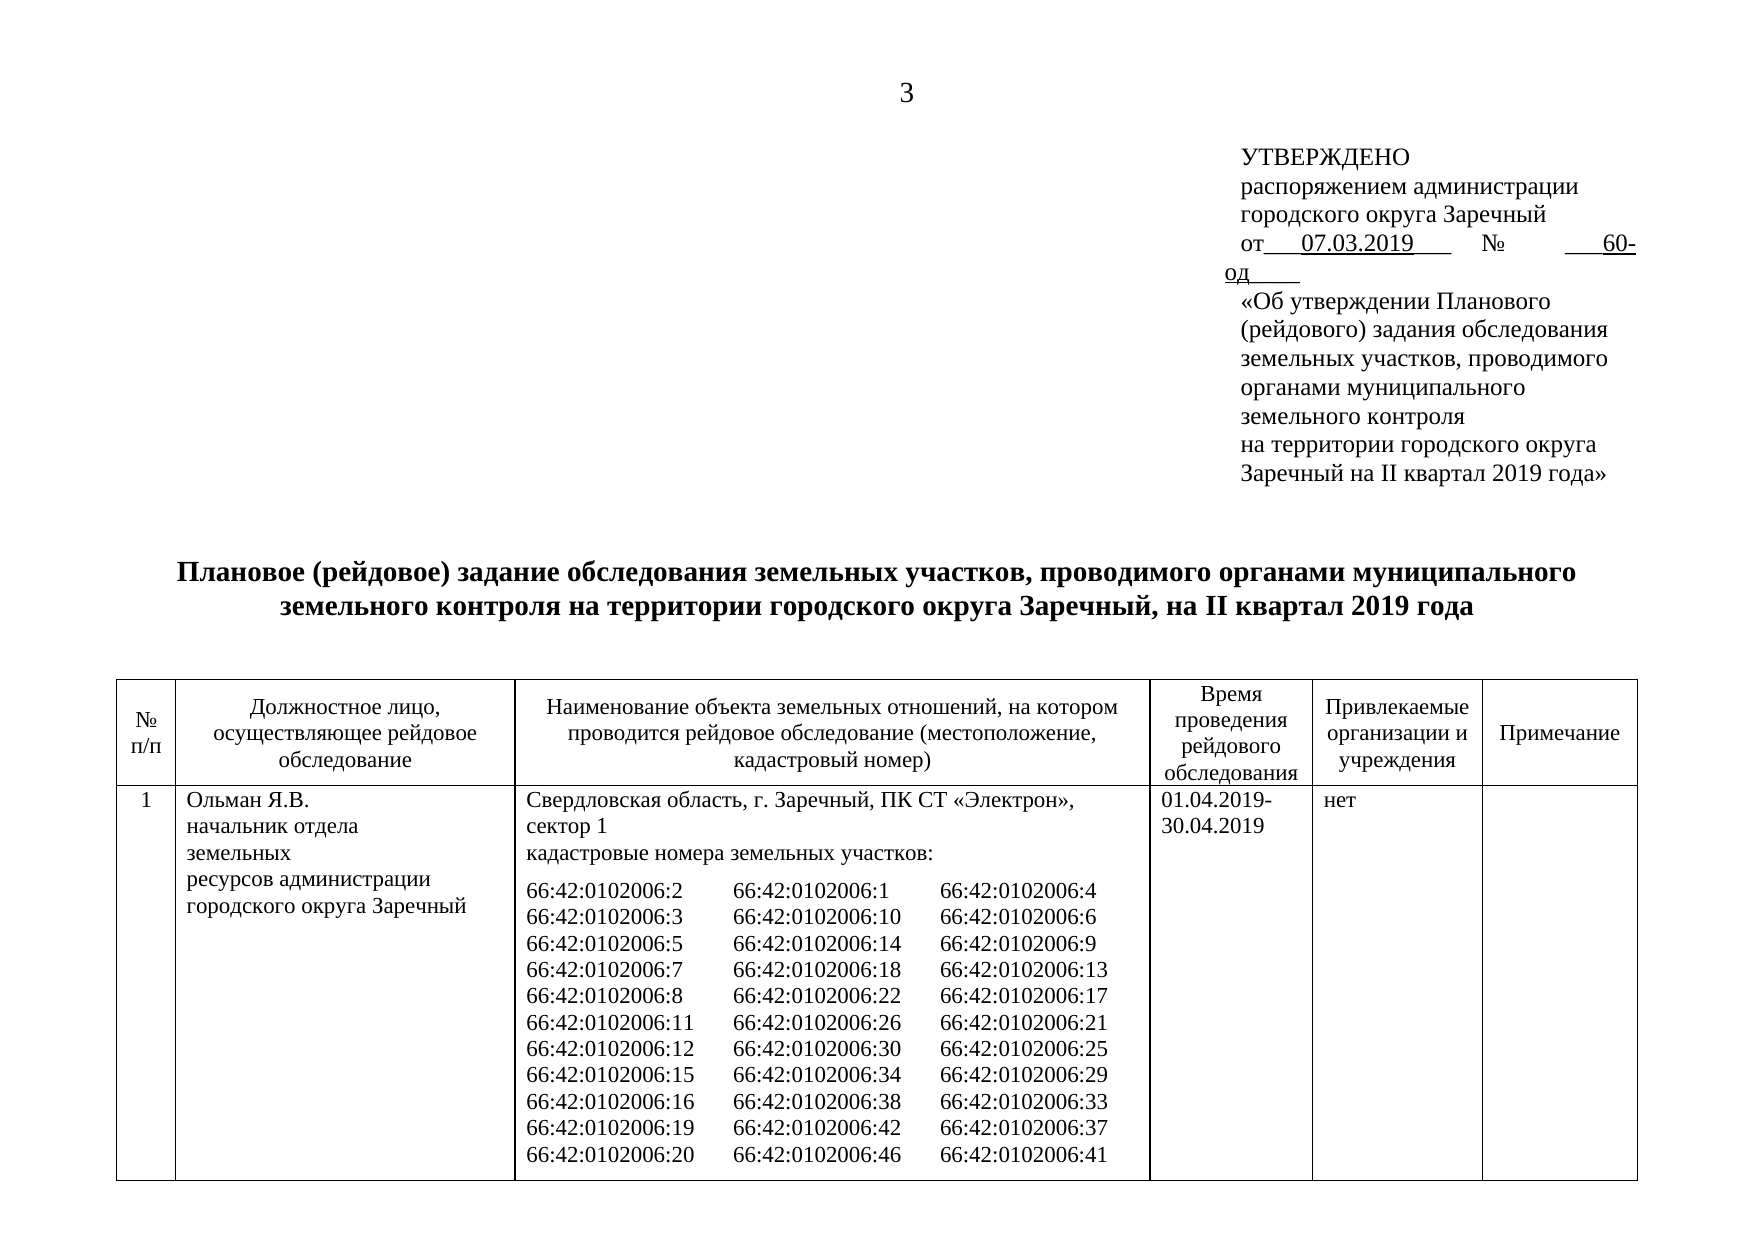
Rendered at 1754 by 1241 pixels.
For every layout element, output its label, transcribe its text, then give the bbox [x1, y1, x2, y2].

table_cell [1313, 876, 1482, 1180]
table_cell 01.04.2019- 30.04.2019 [1151, 786, 1312, 876]
text распоряжением администрации [1240, 171, 1636, 199]
text УТВЕРЖДЕНО [1240, 142, 1636, 171]
table_header Время проведения рейдового обследования [1151, 680, 1312, 785]
text на территории городского округа Заречный на II квартал 2019 года» [1240, 429, 1636, 487]
table_cell Ольман Я.В. начальник отдела земельных ресурсов администрации городского округа Заречный [176, 786, 514, 1180]
table_header Наименование объекта земельных отношений, на котором проводится рейдовое обследование (местоположение, кадастровый номер) [516, 680, 1149, 785]
text от___07.03.2019___ № ___60-од____ [1224, 228, 1636, 286]
table_cell [1151, 876, 1312, 1180]
table_cell Свердловская область, г. Заречный, ПК СТ «Электрон», сектор 1 кадастровые номера земельных участков: [516, 786, 1149, 876]
text «Об утверждении Планового (рейдового) задания обследования земельных участков, проводимого органами муниципального земельного контроля [1240, 286, 1636, 429]
table_header Должностное лицо, осуществляющее рейдовое обследование [176, 680, 514, 785]
table_header Привлекаемые организации и учреждения [1313, 680, 1482, 785]
text городского округа Заречный [1240, 199, 1636, 228]
table_header № п/п [117, 680, 175, 785]
table_cell [1483, 786, 1637, 876]
table_cell 1 [117, 786, 175, 1180]
table_cell [1483, 876, 1637, 1180]
table_cell нет [1313, 786, 1482, 876]
table_header Примечание [1483, 680, 1637, 785]
text Плановое (рейдовое) задание обследования земельных участков, проводимого органами муниципального земельного контроля на территории городского округа Заречный, на II квартал 2019 года [118, 554, 1636, 621]
